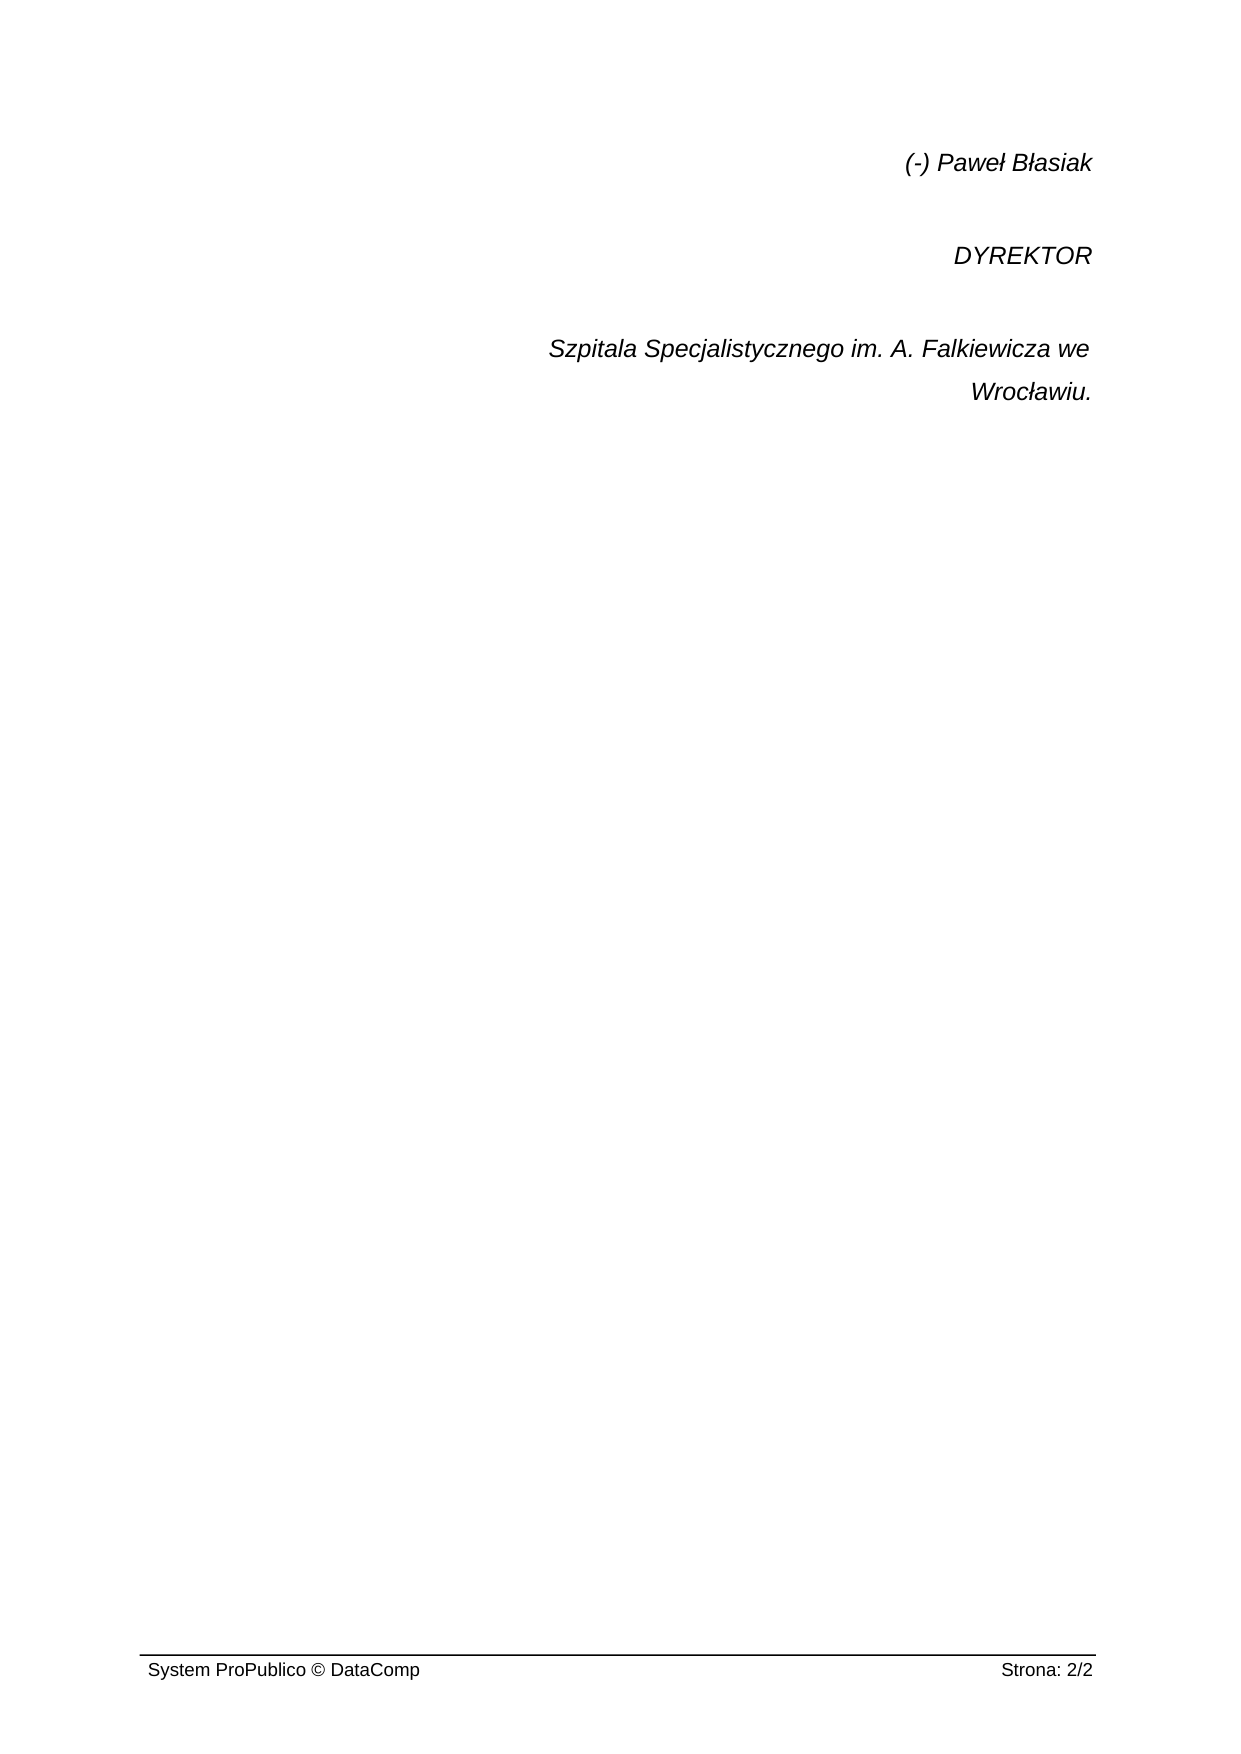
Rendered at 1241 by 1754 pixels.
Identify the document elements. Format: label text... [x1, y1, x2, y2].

text Szpitala Specjalistycznego im. A. Falkiewicza we Wrocławiu. [473, 334, 1092, 406]
text (-) Paweł Błasiak [473, 148, 1092, 176]
text DYREKTOR [473, 241, 1092, 269]
